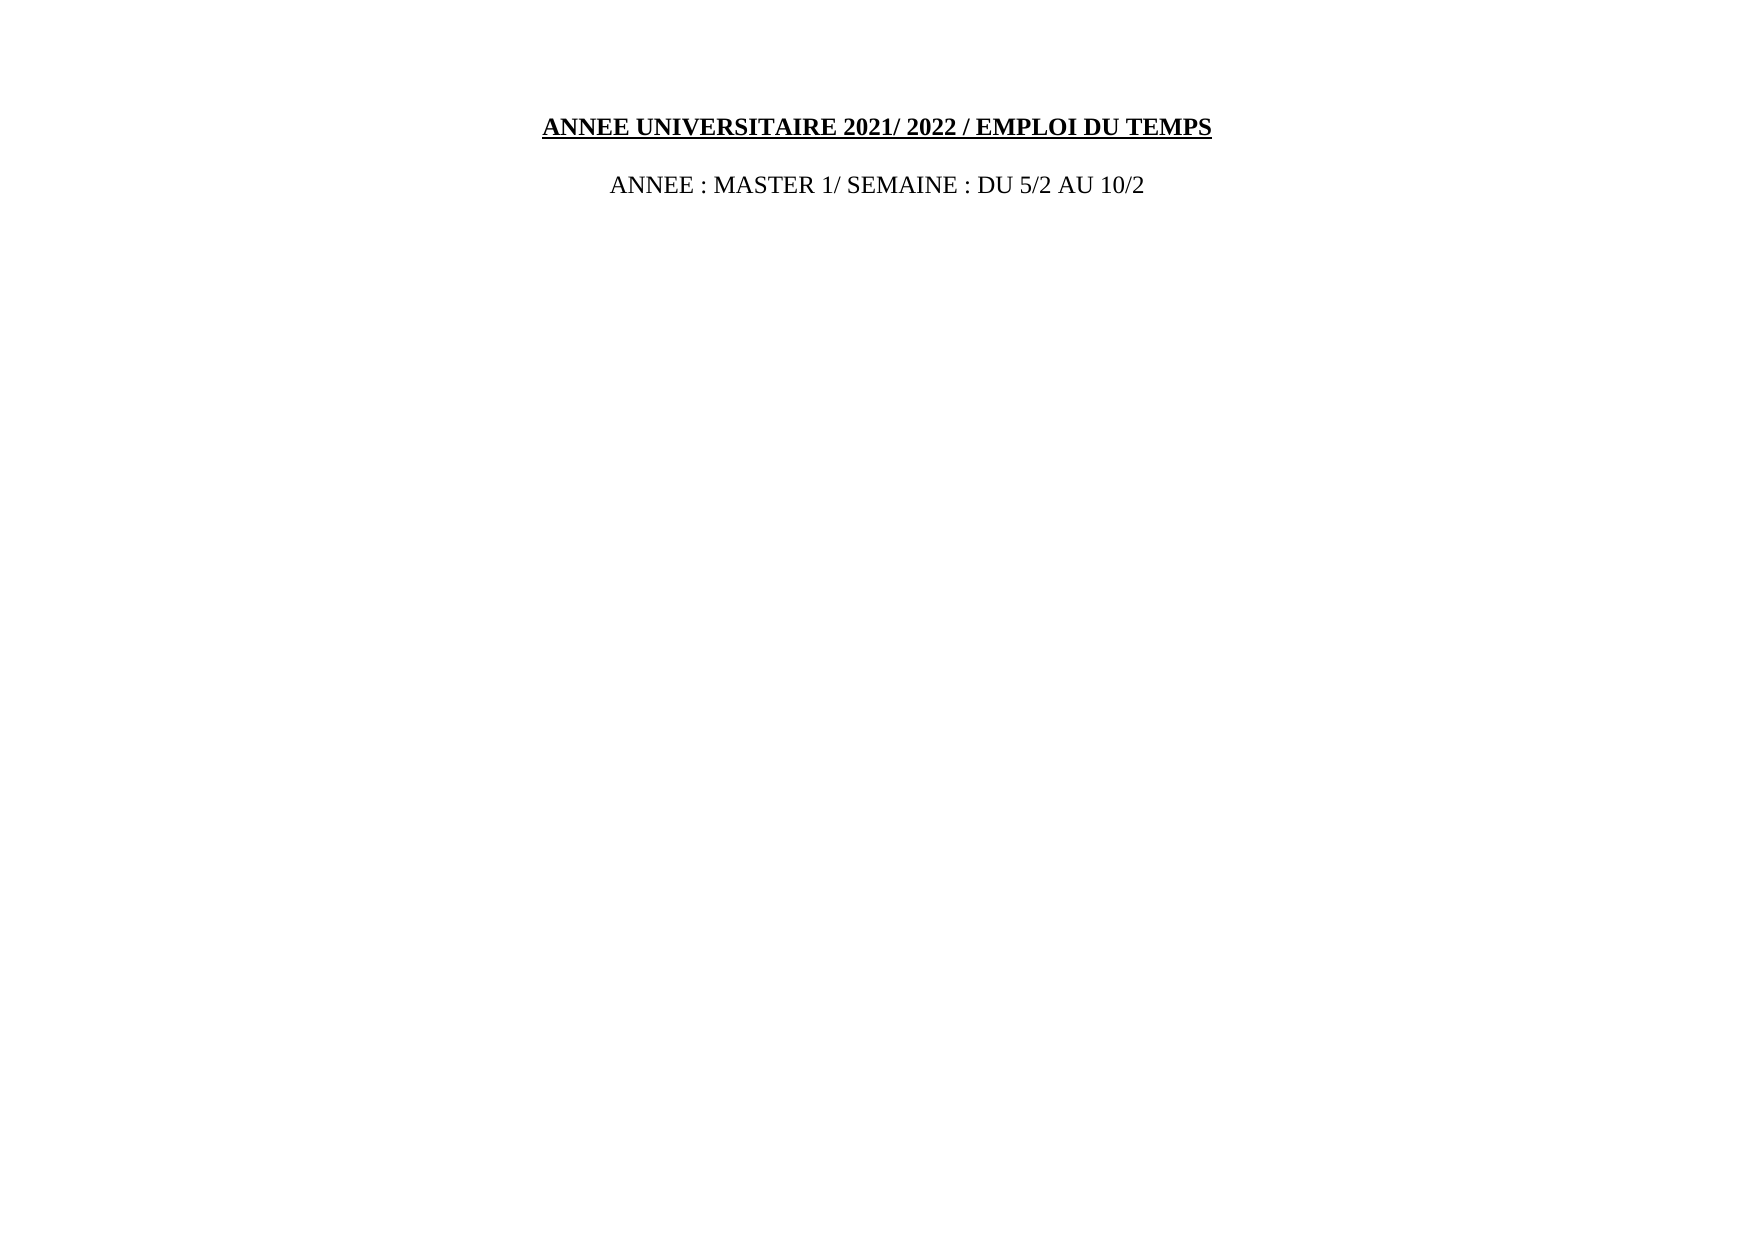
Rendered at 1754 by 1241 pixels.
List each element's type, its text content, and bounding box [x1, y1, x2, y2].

text ANNEE UNIVERSITAIRE 2021/ 2022 / EMPLOI DU TEMPS [150, 112, 1604, 141]
text ANNEE : MASTER 1/ SEMAINE : DU 5/2 AU 10/2 [150, 170, 1604, 199]
